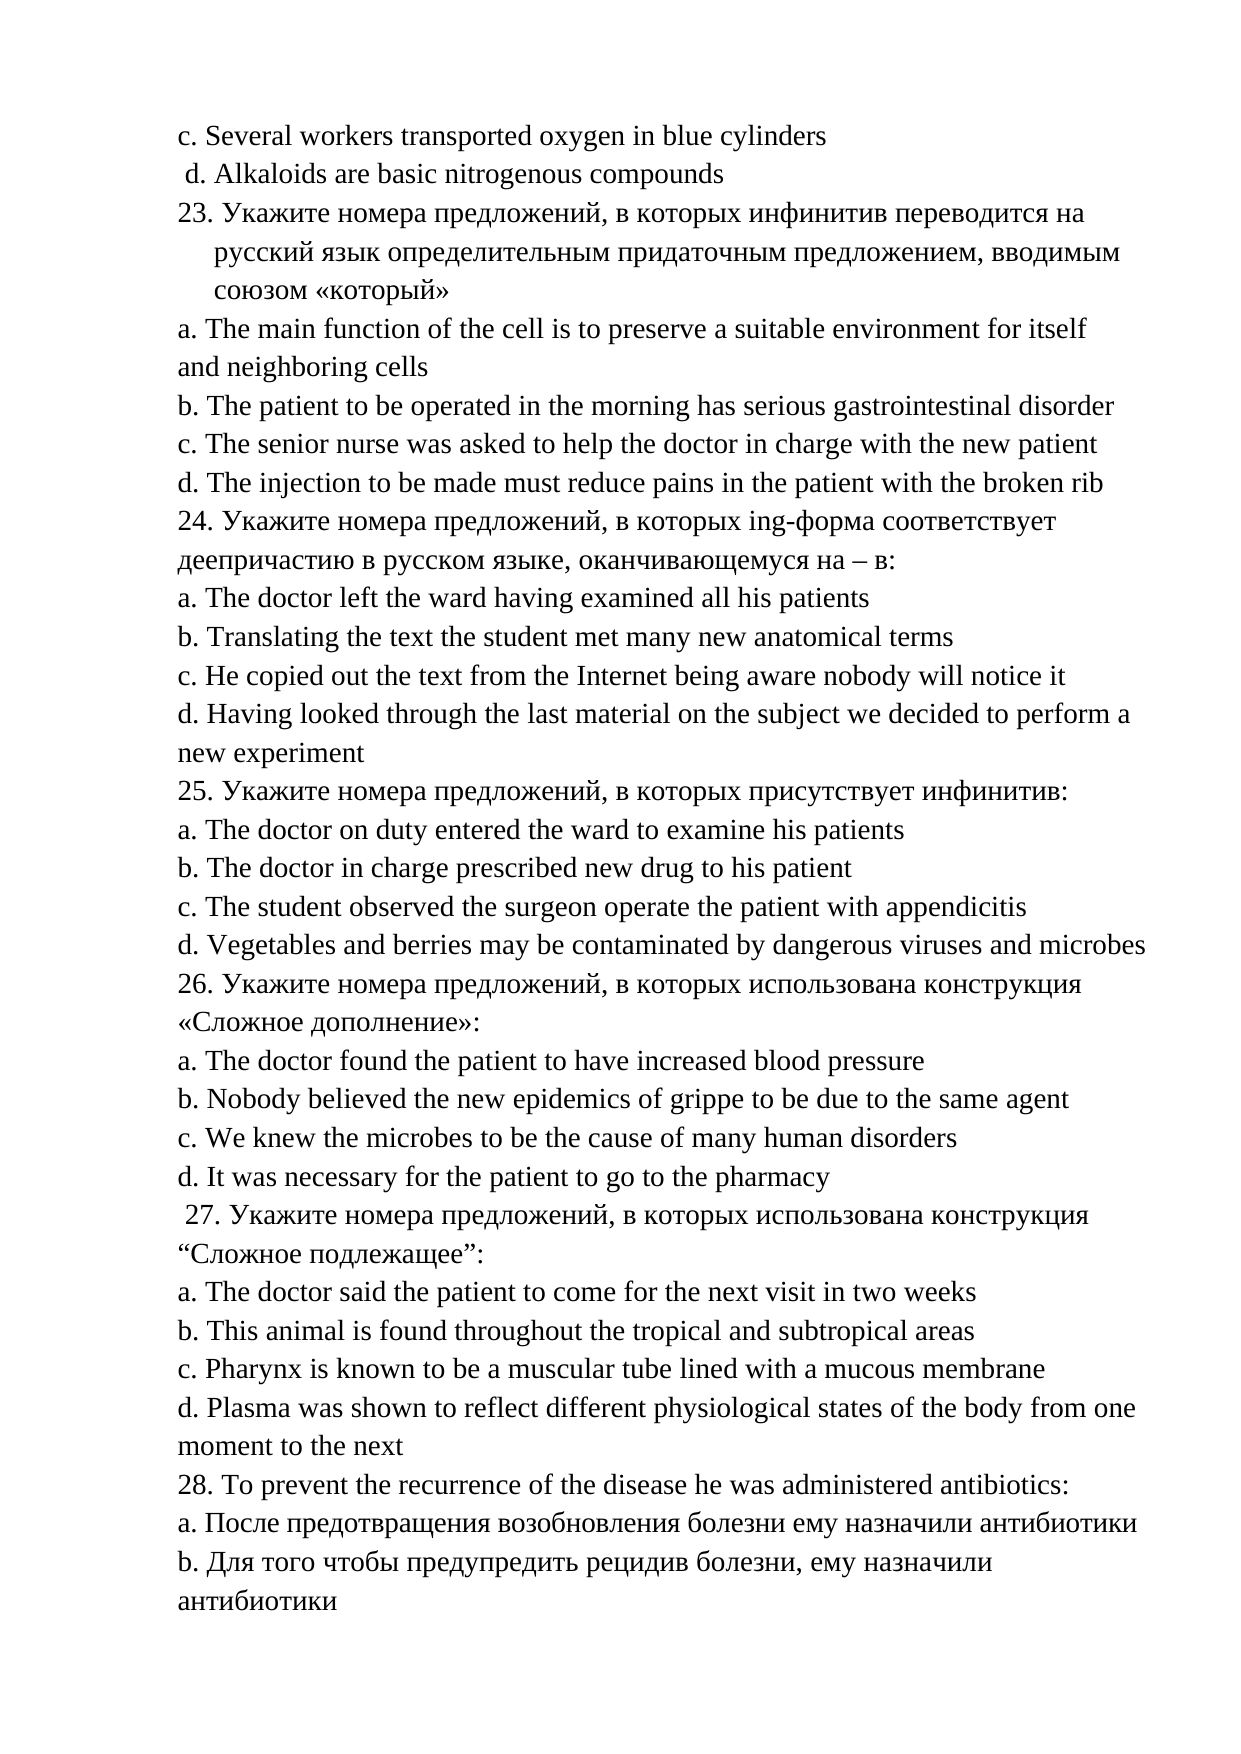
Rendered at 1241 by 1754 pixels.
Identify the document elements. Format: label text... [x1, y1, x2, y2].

text d. Alkaloids are basic nitrogenous compounds [177, 157, 1152, 190]
text 26. Укажите номера предложений, в которых использована конструкция «Сложное дополнение»: [177, 966, 1152, 1038]
text союзом «который» [177, 272, 1152, 306]
text c. Several workers transported oxygen in blue cylinders [177, 118, 1152, 152]
text a. The main function of the cell is to preserve a suitable environment for itself and neighboring cells [177, 311, 1152, 383]
text d. The injection to be made must reduce pains in the patient with the broken rib [177, 465, 1152, 498]
text a. The doctor found the patient to have increased blood pressure [177, 1043, 1152, 1077]
text d. Vegetables and berries may be contaminated by dangerous viruses and microbes [177, 927, 1152, 961]
text 27. Укажите номера предложений, в которых использована конструкция “Cложное подлежащее”: [177, 1197, 1152, 1269]
text b. Nobody believed the new epidemics of grippe to be due to the same agent [177, 1082, 1152, 1115]
text c. We knew the microbes to be the cause of many human disorders [177, 1120, 1152, 1154]
text b. The doctor in charge prescribed new drug to his patient [177, 850, 1152, 884]
text c. The student observed the surgeon operate the patient with appendicitis [177, 889, 1152, 922]
text a. The doctor left the ward having examined all his patients [177, 581, 1152, 614]
text b. Translating the text the student met many new anatomical terms [177, 619, 1152, 653]
text b. The patient to be operated in the morning has serious gastrointestinal disorder [177, 388, 1152, 421]
text c. Pharynx is known to be a muscular tube lined with a mucous membrane [177, 1351, 1152, 1385]
text d. Plasma was shown to reflect different physiological states of the body from one moment to the next [177, 1390, 1152, 1462]
text a. После предотвращения возобновления болезни ему назначили антибиотики [177, 1506, 1152, 1539]
text a. The doctor said the patient to come for the next visit in two weeks [177, 1274, 1152, 1308]
text c. The senior nurse was asked to help the doctor in charge with the new patient [177, 426, 1152, 460]
text b. Для того чтобы предупредить рецидив болезни, ему назначили антибиотики [177, 1544, 1152, 1616]
text 24. Укажите номера предложений, в которых ing-форма соответствует деепричастию в русском языке, оканчивающемуся на – в: [177, 503, 1152, 576]
text d. It was necessary for the patient to go to the pharmacy [177, 1159, 1152, 1192]
text b. This animal is found throughout the tropical and subtropical areas [177, 1313, 1152, 1346]
text d. Having looked through the last material on the subject we decided to perform a new experiment [177, 696, 1152, 768]
text русский язык определительным придаточным предложением, вводимым [177, 234, 1152, 267]
text c. He copied out the text from the Internet being aware nobody will notice it [177, 658, 1152, 691]
text 28. То prevent the recurrence of the disease he was administered antibiotics: [177, 1467, 1152, 1501]
text 25. Укажите номера предложений, в которых присутствует инфинитив: [177, 773, 1152, 807]
text 23. Укажите номера предложений, в которых инфинитив переводится на [177, 195, 1152, 229]
text a. The doctor on duty entered the ward to examine his patients [177, 812, 1152, 845]
